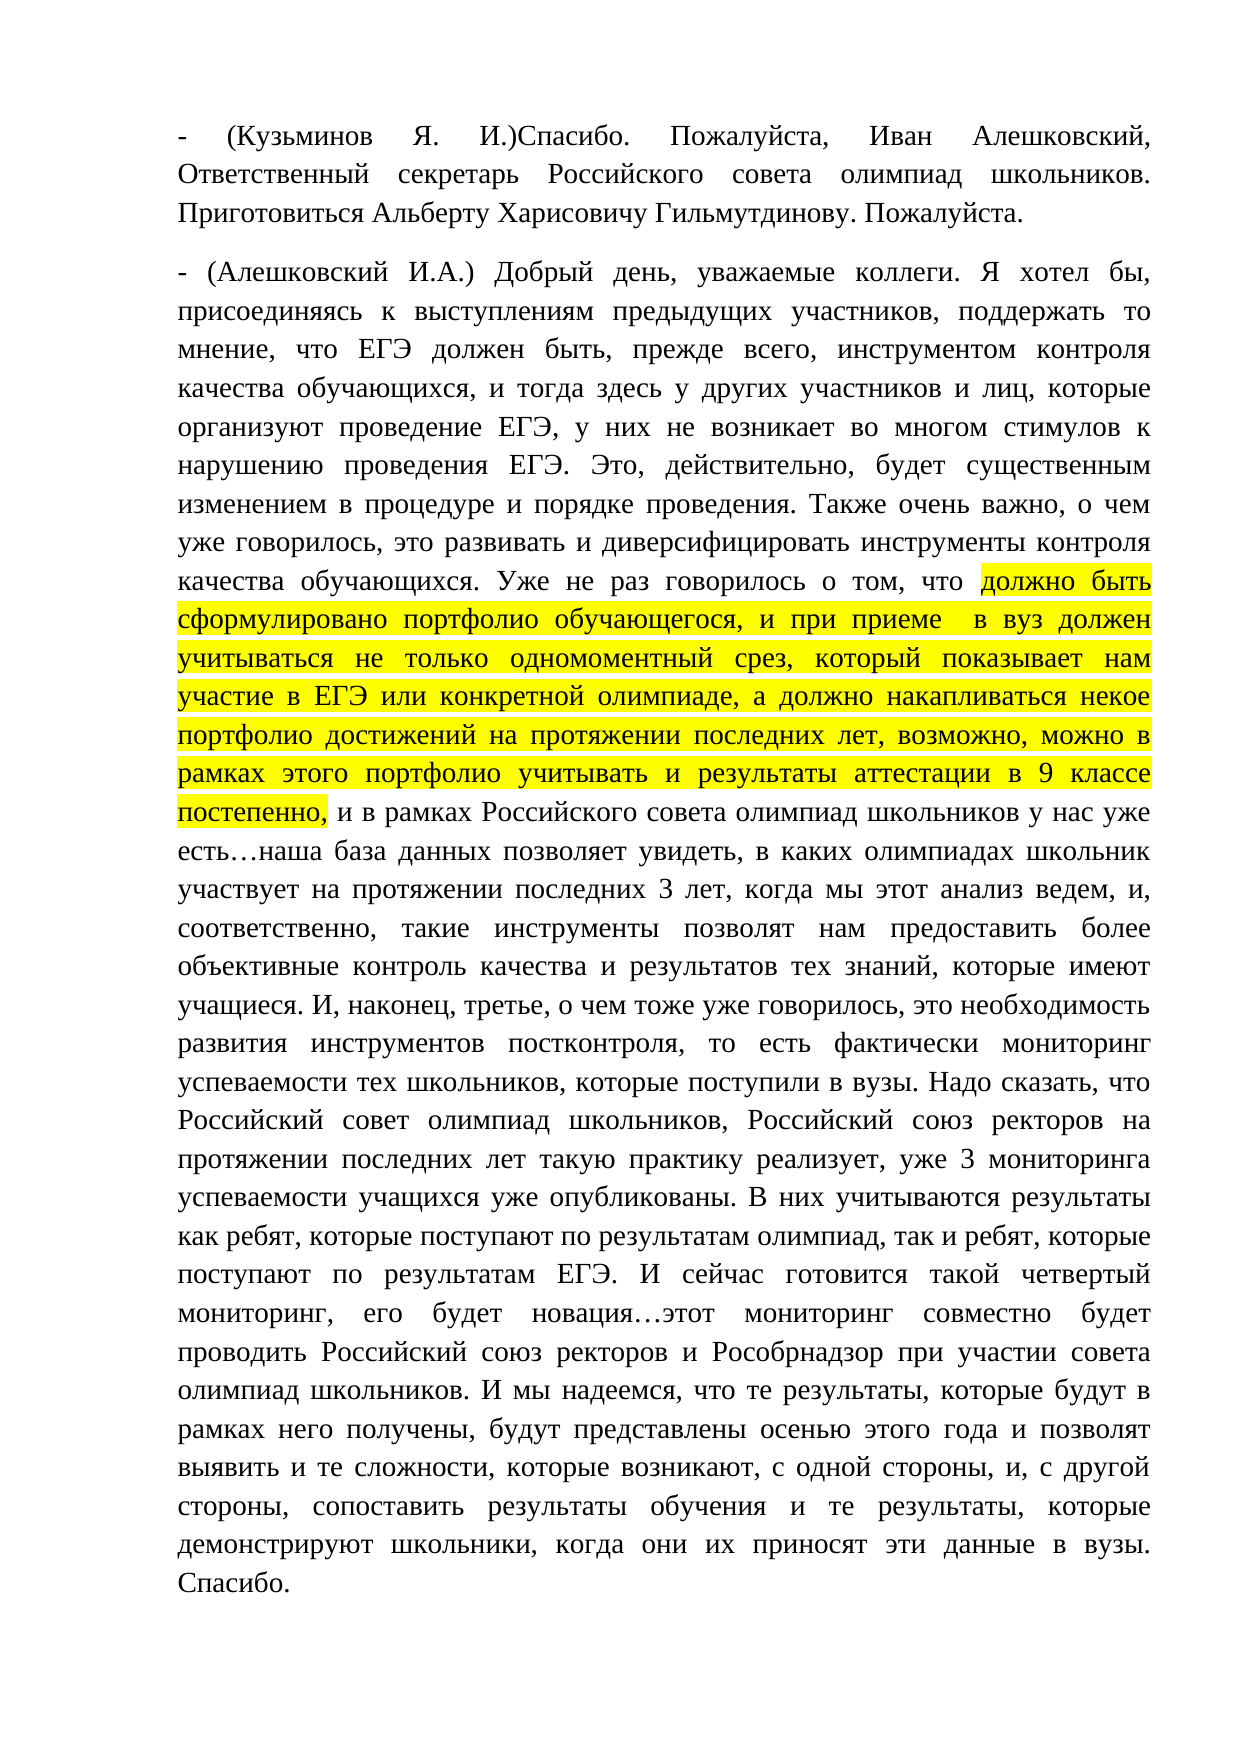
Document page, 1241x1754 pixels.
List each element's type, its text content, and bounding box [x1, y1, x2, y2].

text - (Кузьминов Я. И.)Спасибо. Пожалуйста, Иван Алешковский, Ответственный секретарь Российского совета олимпиад школьников. Приготовиться Альберту Харисовичу Гильмутдинову. Пожалуйста. [177, 118, 1152, 229]
text - (Алешковский И.А.) Добрый день, уважаемые коллеги. Я хотел бы, присоединяясь к выступлениям предыдущих участников, поддержать то мнение, что ЕГЭ должен быть, прежде всего, инструментом контроля качества обучающихся, и тогда здесь у других участников и лиц, которые организуют проведение ЕГЭ, у них не возникает во многом стимулов к нарушению проведения ЕГЭ. Это, действительно, будет существенным изменением в процедуре и порядке проведения. Также очень важно, о чем уже говорилось, это развивать и диверсифицировать инструменты контроля качества обучающихся. Уже не раз говорилось о том, что должно быть сформулировано портфолио обучающегося, и при приеме в вуз должен учитываться не только одномоментный срез, который показывает нам участие в ЕГЭ или конкретной олимпиаде, а должно накапливаться некое портфолио достижений на протяжении последних лет, возможно, можно в рамках этого портфолио учитывать и результаты аттестации в 9 классе постепенно, и в рамках Российского совета олимпиад школьников у нас уже есть…наша база данных позволяет увидеть, в каких олимпиадах школьник участвует на протяжении последних 3 лет, когда мы этот анализ ведем, и, соответственно, такие инструменты позволят нам предоставить более объективные контроль качества и результатов тех знаний, которые имеют учащиеся. И, наконец, третье, о чем тоже уже говорилось, это необходимость развития инструментов постконтроля, то есть фактически мониторинг успеваемости тех школьников, которые поступили в вузы. Надо сказать, что Российский совет олимпиад школьников, Российский союз ректоров на протяжении последних лет такую практику реализует, уже 3 мониторинга успеваемости учащихся уже опубликованы. В них учитываются результаты как ребят, которые поступают по результатам олимпиад, так и ребят, которые поступают по результатам ЕГЭ. И сейчас готовится такой четвертый мониторинг, его будет новация…этот мониторинг совместно будет проводить Российский союз ректоров и Рособрнадзор при участии совета олимпиад школьников. И мы надеемся, что те результаты, которые будут в рамках него получены, будут представлены осенью этого года и позволят выявить и те сложности, которые возникают, с одной стороны, и, с другой стороны, сопоставить результаты обучения и те результаты, которые демонстрируют школьники, когда они их приносят эти данные в вузы. Спасибо. [177, 254, 1152, 601]
text - (Алешковский И.А.) Добрый день, уважаемые коллеги. Я хотел бы, присоединяясь к выступлениям предыдущих участников, поддержать то мнение, что ЕГЭ должен быть, прежде всего, инструментом контроля качества обучающихся, и тогда здесь у других участников и лиц, которые организуют проведение ЕГЭ, у них не возникает во многом стимулов к нарушению проведения ЕГЭ. Это, действительно, будет существенным изменением в процедуре и порядке проведения. Также очень важно, о чем уже говорилось, это развивать и диверсифицировать инструменты контроля качества обучающихся. Уже не раз говорилось о том, что должно быть сформулировано портфолио обучающегося, и при приеме в вуз должен учитываться не только одномоментный срез, который показывает нам участие в ЕГЭ или конкретной олимпиаде, а должно накапливаться некое портфолио достижений на протяжении последних лет, возможно, можно в рамках этого портфолио учитывать и результаты аттестации в 9 классе постепенно, и в рамках Российского совета олимпиад школьников у нас уже есть…наша база данных позволяет увидеть, в каких олимпиадах школьник участвует на протяжении последних 3 лет, когда мы этот анализ ведем, и, соответственно, такие инструменты позволят нам предоставить более объективные контроль качества и результатов тех знаний, которые имеют учащиеся. И, наконец, третье, о чем тоже уже говорилось, это необходимость развития инструментов постконтроля, то есть фактически мониторинг успеваемости тех школьников, которые поступили в вузы. Надо сказать, что Российский совет олимпиад школьников, Российский союз ректоров на протяжении последних лет такую практику реализует, уже 3 мониторинга успеваемости учащихся уже опубликованы. В них учитываются результаты как ребят, которые поступают по результатам олимпиад, так и ребят, которые поступают по результатам ЕГЭ. И сейчас готовится такой четвертый мониторинг, его будет новация…этот мониторинг совместно будет проводить Российский союз ректоров и Рособрнадзор при участии совета олимпиад школьников. И мы надеемся, что те результаты, которые будут в рамках него получены, будут представлены осенью этого года и позволят выявить и те сложности, которые возникают, с одной стороны, и, с другой стороны, сопоставить результаты обучения и те результаты, которые демонстрируют школьники, когда они их приносят эти данные в вузы. Спасибо. [177, 789, 1152, 1598]
